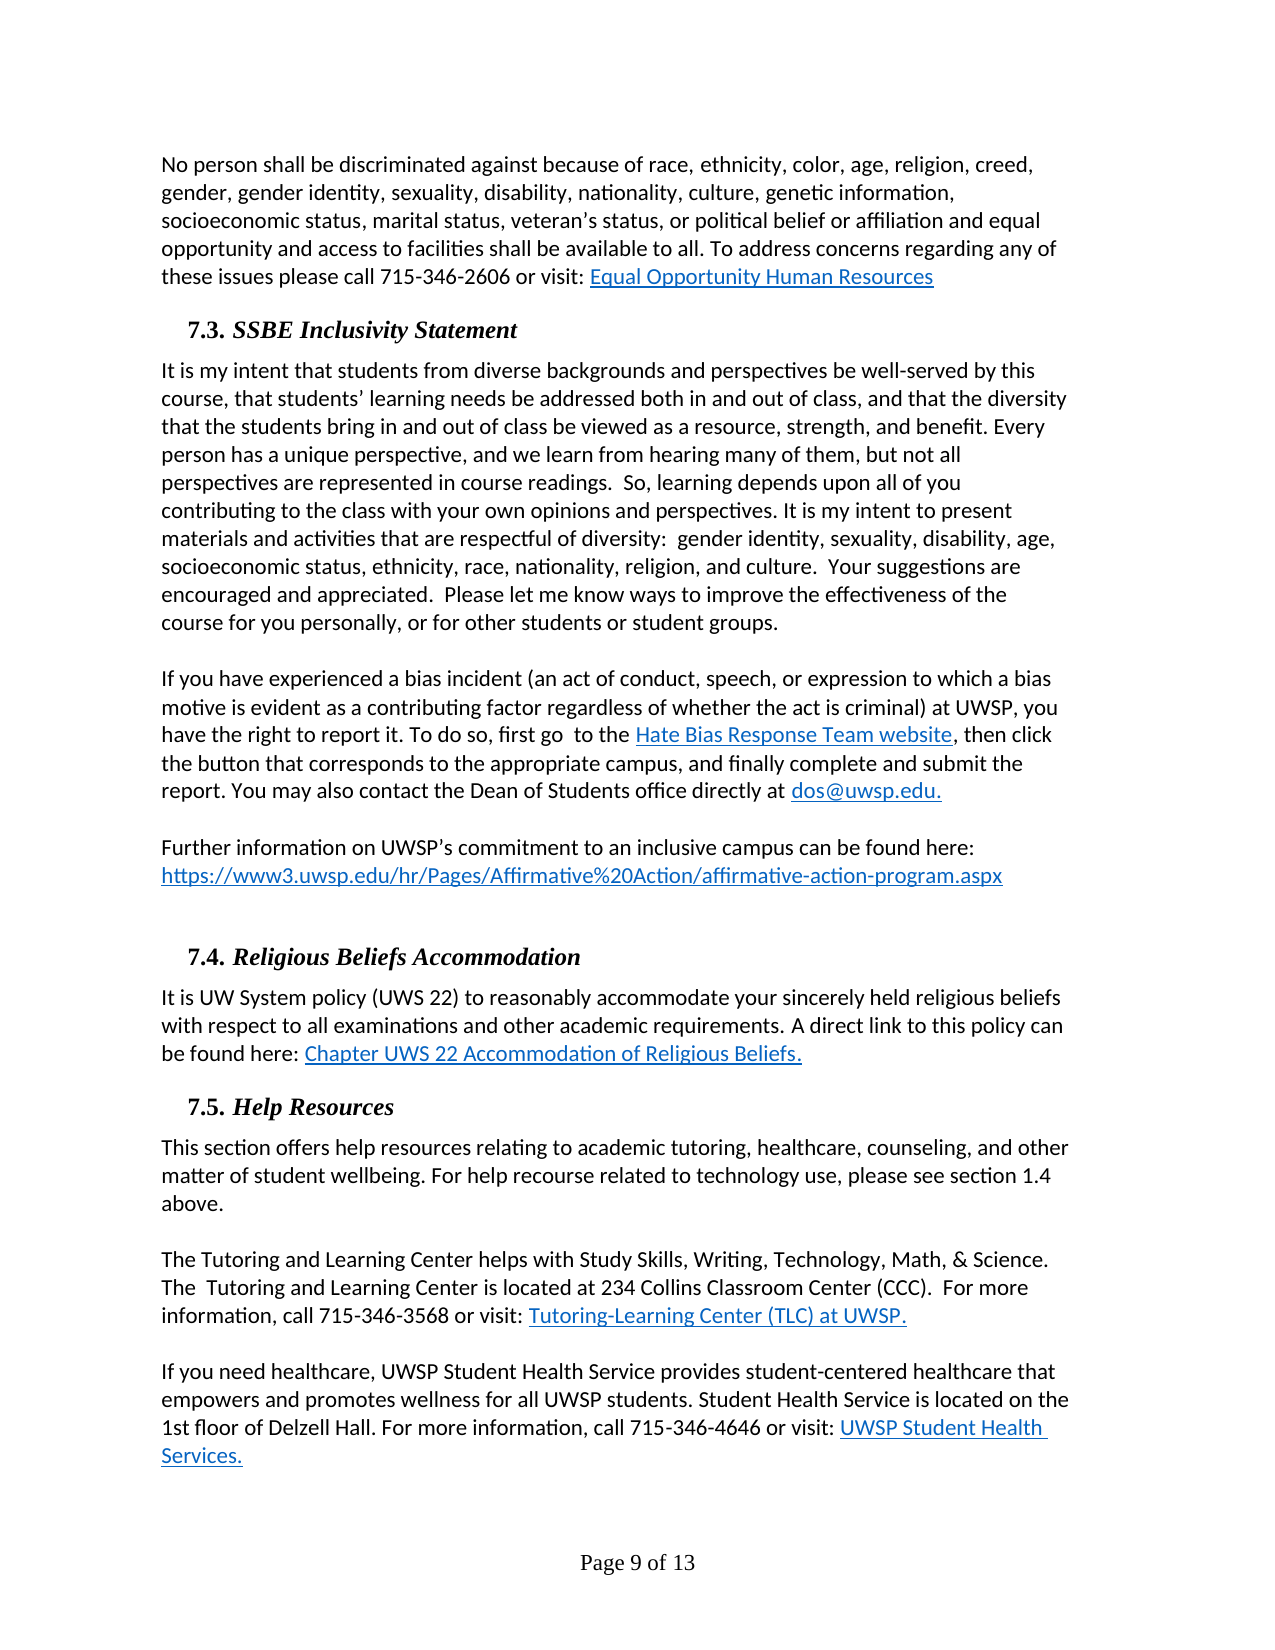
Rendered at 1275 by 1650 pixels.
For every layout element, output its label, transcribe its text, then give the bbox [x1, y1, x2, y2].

table_header No person shall be discriminated against because of race, ethnicity, color, age, religion, creed, gender, gender identity, sexuality, disability, nationality, culture, genetic information, socioeconomic status, marital status, veteran’s status, or political belief or affiliation and equal opportunity and access to facilities shall be available to all. To address concerns regarding any of these issues please call 715-346-2606 or visit: Equal Opportunity Human Resources [150, 150, 1084, 290]
subtitle SSBE Inclusivity Statement [187, 315, 1125, 344]
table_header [150, 1133, 1084, 1498]
subtitle Help Resources [187, 1092, 1125, 1121]
subtitle Religious Beliefs Accommodation [187, 942, 1125, 971]
table_header It is UW System policy (UWS 22) to reasonably accommodate your sincerely held religious beliefs with respect to all examinations and other academic requirements. A direct link to this policy can be found here: Chapter UWS 22 Accommodation of Religious Beliefs. [150, 983, 1084, 1067]
table_header It is my intent that students from diverse backgrounds and perspectives be well-served by this course, that students’ learning needs be addressed both in and out of class, and that the diversity that the students bring in and out of class be viewed as a resource, strength, and benefit. Every person has a unique perspective, and we learn from hearing many of them, but not all perspectives are represented in course readings. So, learning depends upon all of you contributing to the class with your own opinions and perspectives. It is my intent to present materials and activities that are respectful of diversity: gender identity, sexuality, disability, age, socioeconomic status, ethnicity, race, nationality, religion, and culture. Your suggestions are encouraged and appreciated. Please let me know ways to improve the effectiveness of the course for you personally, or for other students or student groups. If you have experienced a bias incident (an act of conduct, speech, or expression to which a bias motive is evident as a contributing factor regardless of whether the act is criminal) at UWSP, you have the right to report it. To do so, first go to the Hate Bias Response Team website, then click the button that corresponds to the appropriate campus, and finally complete and submit the report. You may also contact the Dean of Students office directly at dos@uwsp.edu. Further information on UWSP’s commitment to an inclusive campus can be found here: https://www3.uwsp.edu/hr/Pages/Affirmative%20Action/affirmative-action-program.aspx [150, 356, 1084, 917]
